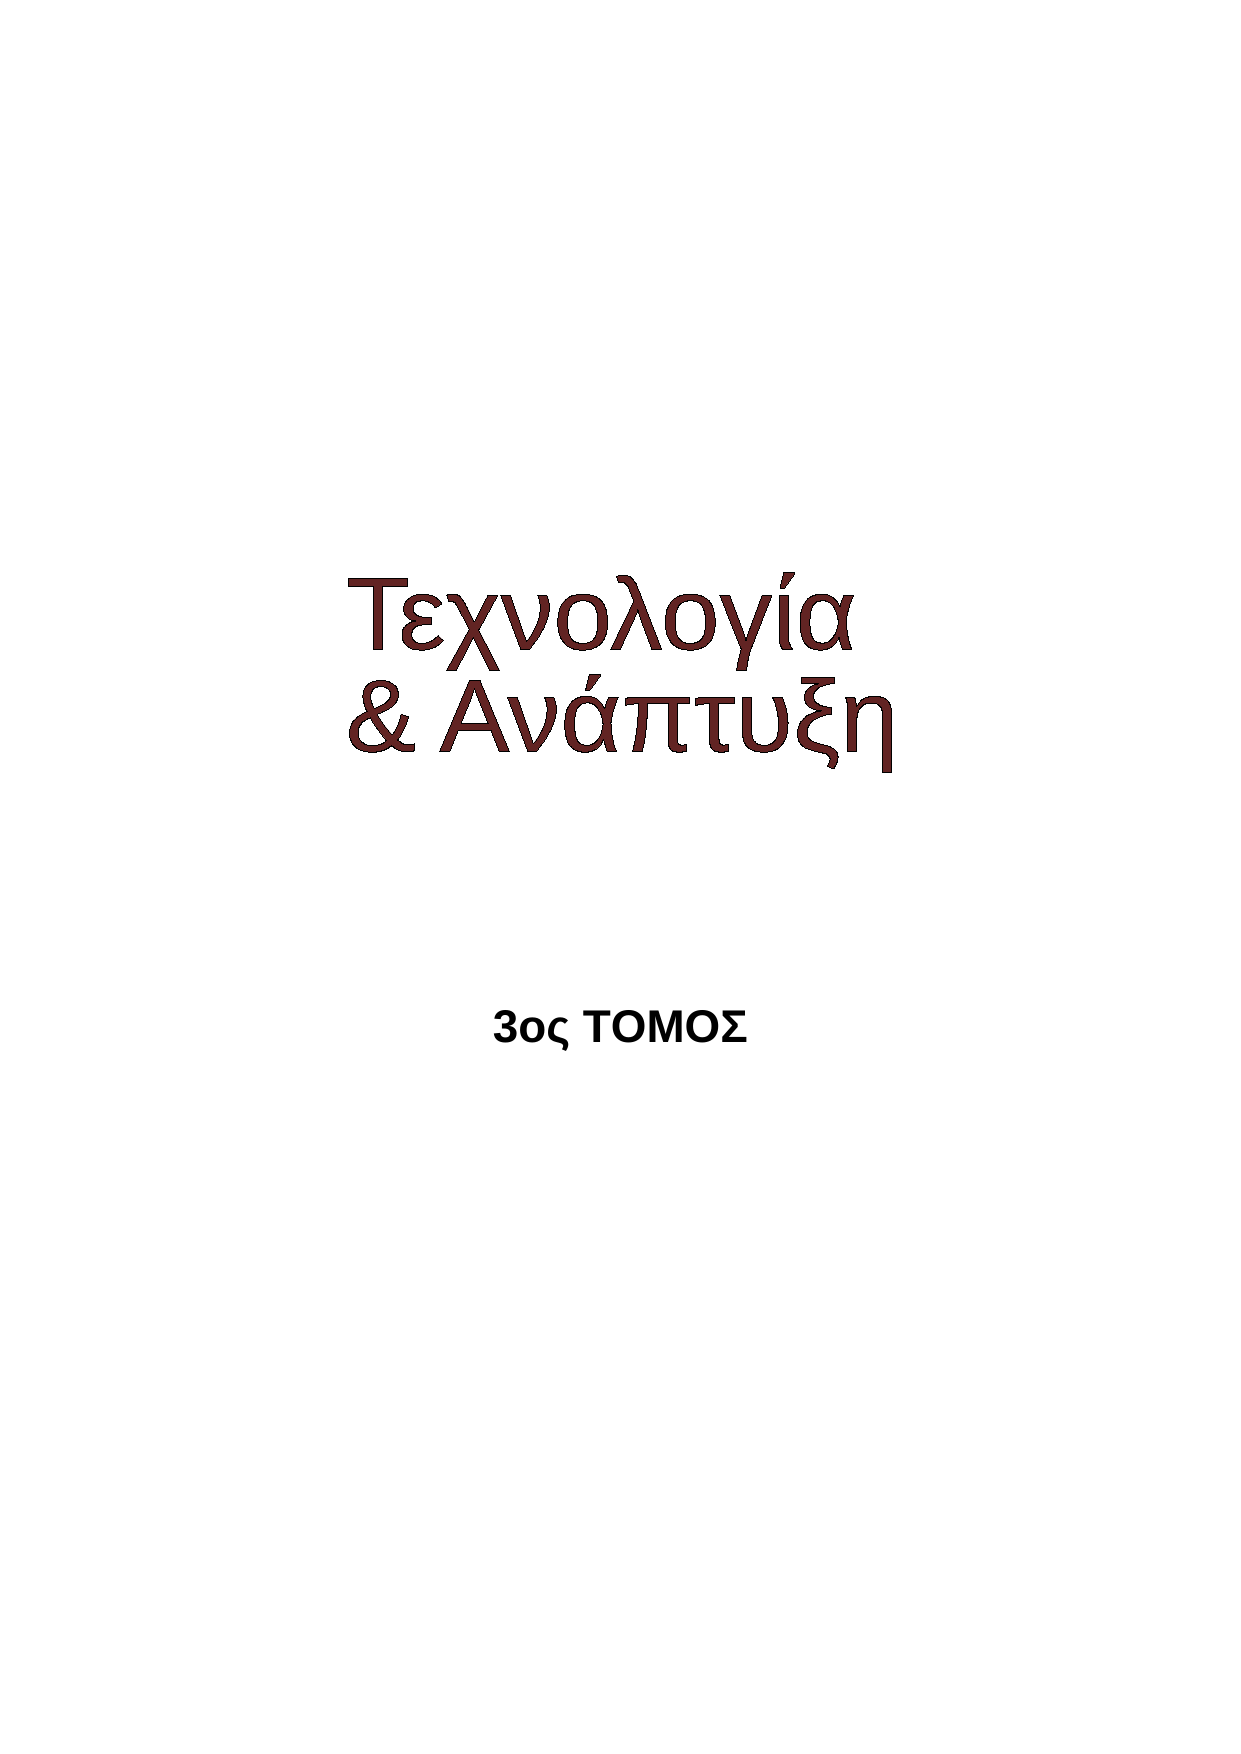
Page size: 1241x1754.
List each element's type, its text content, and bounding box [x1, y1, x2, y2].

text 3ος ΤΟΜΟΣ [118, 999, 1122, 1052]
